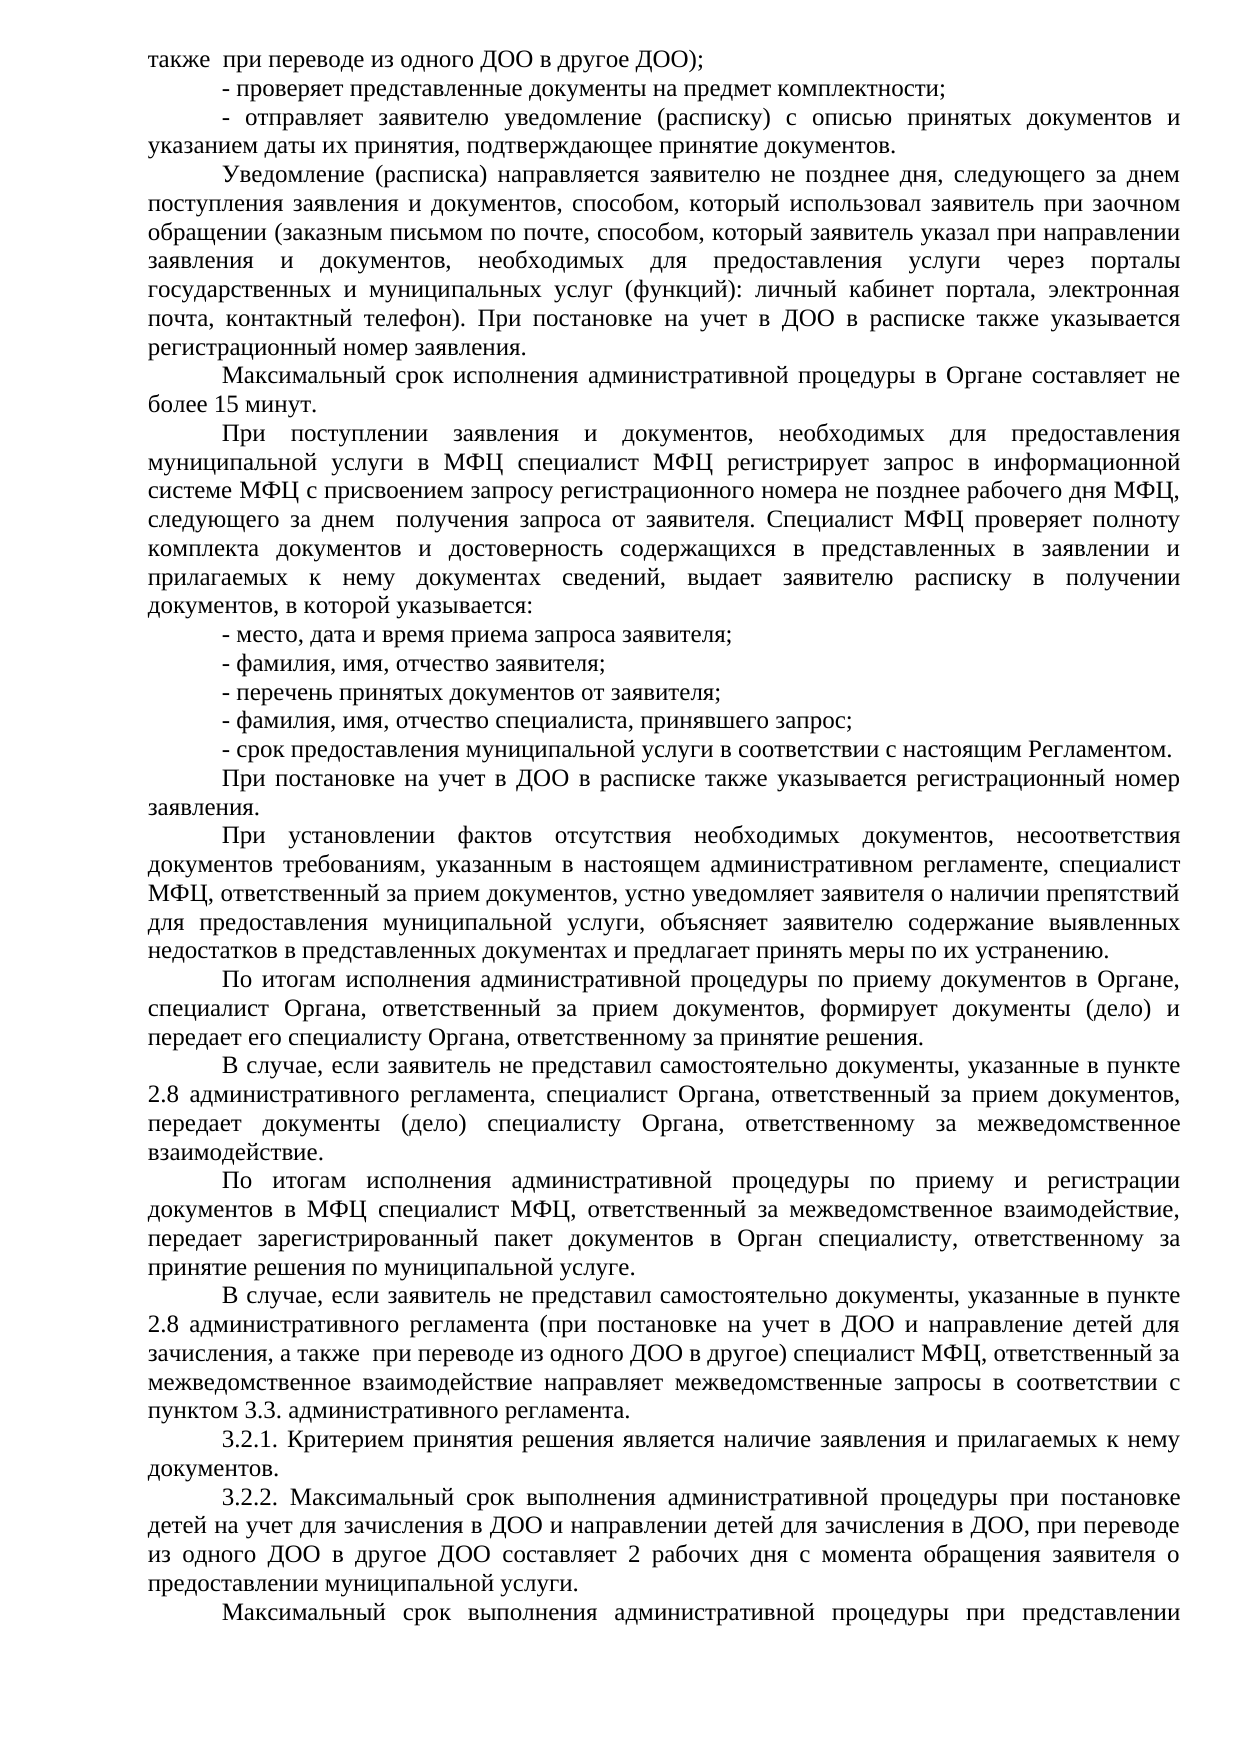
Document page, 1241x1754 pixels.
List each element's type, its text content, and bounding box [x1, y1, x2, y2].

text - перечень принятых документов от заявителя; [148, 677, 1181, 706]
text В случае, если заявитель не представил самостоятельно документы, указанные в пункте 2.8 административного регламента (при постановке на учет в ДОО и направление детей для зачисления, а также при переводе из одного ДОО в другое) специалист МФЦ, ответственный за межведомственное взаимодействие направляет межведомственные запросы в соответствии с пунктом 3.3. административного регламента. [148, 1281, 1181, 1424]
text - фамилия, имя, отчество специалиста, принявшего запрос; [148, 706, 1181, 734]
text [148, 44, 1181, 73]
text - срок предоставления муниципальной услуги в соответствии с настоящим Регламентом. [148, 734, 1181, 763]
text - отправляет заявителю уведомление (расписку) с описью принятых документов и указанием даты их принятия, подтверждающее принятие документов. [148, 102, 1181, 159]
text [148, 1597, 1181, 1626]
text Максимальный срок исполнения административной процедуры в Органе составляет не более 15 минут. [148, 361, 1181, 418]
text - место, дата и время приема запроса заявителя; [148, 619, 1181, 648]
text 3.2.1. Критерием принятия решения является наличие заявления и прилагаемых к нему документов. [148, 1424, 1181, 1482]
text - фамилия, имя, отчество заявителя; [148, 648, 1181, 677]
text При поступлении заявления и документов, необходимых для предоставления муниципальной услуги в МФЦ специалист МФЦ регистрирует запрос в информационной системе МФЦ с присвоением запросу регистрационного номера не позднее рабочего дня МФЦ, следующего за днем получения запроса от заявителя. Специалист МФЦ проверяет полноту комплекта документов и достоверность содержащихся в представленных в заявлении и прилагаемых к нему документах сведений, выдает заявителю расписку в получении документов, в которой указывается: [148, 418, 1181, 619]
text 3.2.2. Максимальный срок выполнения административной процедуры при постановке детей на учет для зачисления в ДОО и направлении детей для зачисления в ДОО, при переводе из одного ДОО в другое ДОО составляет 2 рабочих дня с момента обращения заявителя о предоставлении муниципальной услуги. [148, 1482, 1181, 1597]
text По итогам исполнения административной процедуры по приему и регистрации документов в МФЦ специалист МФЦ, ответственный за межведомственное взаимодействие, передает зарегистрированный пакет документов в Орган специалисту, ответственному за принятие решения по муниципальной услуге. [148, 1166, 1181, 1281]
text - проверяет представленные документы на предмет комплектности; [148, 73, 1181, 102]
text При постановке на учет в ДОО в расписке также указывается регистрационный номер заявления. [148, 763, 1181, 821]
text В случае, если заявитель не представил самостоятельно документы, указанные в пункте 2.8 административного регламента, специалист Органа, ответственный за прием документов, передает документы (дело) специалисту Органа, ответственному за межведомственное взаимодействие. [148, 1051, 1181, 1166]
text Уведомление (расписка) направляется заявителю не позднее дня, следующего за днем поступления заявления и документов, способом, который использовал заявитель при заочном обращении (заказным письмом по почте, способом, который заявитель указал при направлении заявления и документов, необходимых для предоставления услуги через порталы государственных и муниципальных услуг (функций): личный кабинет портала, электронная почта, контактный телефон). При постановке на учет в ДОО в расписке также указывается регистрационный номер заявления. [148, 159, 1181, 361]
text При установлении фактов отсутствия необходимых документов, несоответствия документов требованиям, указанным в настоящем административном регламенте, специалист МФЦ, ответственный за прием документов, устно уведомляет заявителя о наличии препятствий для предоставления муниципальной услуги, объясняет заявителю содержание выявленных недостатков в представленных документах и предлагает принять меры по их устранению. [148, 821, 1181, 964]
text По итогам исполнения административной процедуры по приему документов в Органе, специалист Органа, ответственный за прием документов, формирует документы (дело) и передает его специалисту Органа, ответственному за принятие решения. [148, 964, 1181, 1051]
